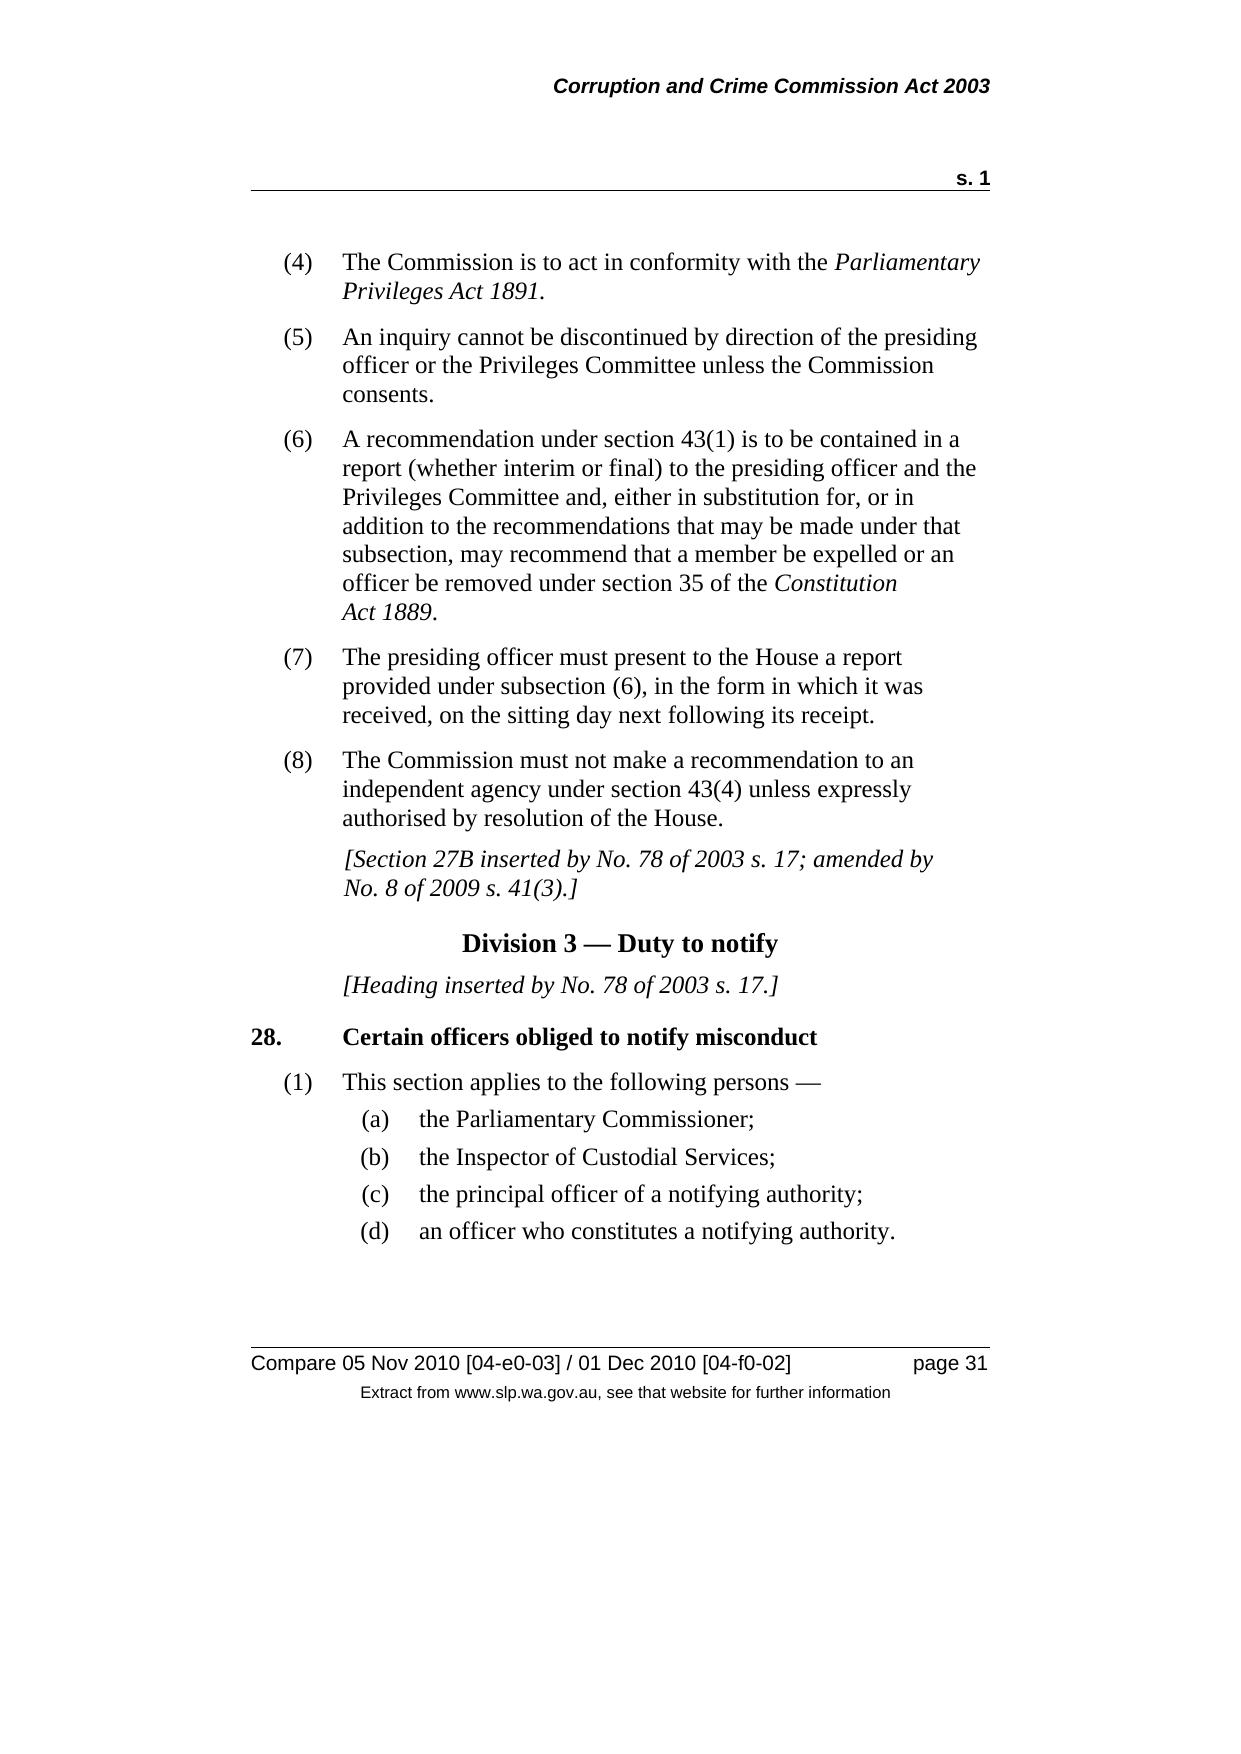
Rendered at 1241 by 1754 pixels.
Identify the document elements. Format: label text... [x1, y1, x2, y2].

text (6) A recommendation under section 43(1) is to be contained in a report (whether interim or final) to the presiding officer and the Privileges Committee and, either in substitution for, or in addition to the recommendations that may be made under that subsection, may recommend that a member be expelled or an officer be removed under section 35 of the Constitution Act 1889. [251, 424, 990, 626]
text (b) the Inspector of Custodial Services; [251, 1142, 990, 1170]
subtitle Division 3 — Duty to notify [251, 927, 990, 958]
text [Section 27B inserted by No. 78 of 2003 s. 17; amended by No. 8 of 2009 s. 41(3).] [251, 844, 990, 902]
text (7) The presiding officer must present to the House a report provided under subsection (6), in the form in which it was received, on the sitting day next following its receipt. [251, 642, 990, 729]
subtitle [Heading inserted by No. 78 of 2003 s. 17.] [251, 970, 990, 999]
subtitle 28. Certain officers obliged to notify misconduct [251, 1022, 990, 1051]
text (a) the Parliamentary Commissioner; [251, 1104, 990, 1133]
text (c) the principal officer of a notifying authority; [251, 1179, 990, 1207]
text (5) An inquiry cannot be discontinued by direction of the presiding officer or the Privileges Committee unless the Commission consents. [251, 322, 990, 408]
text (d) an officer who constitutes a notifying authority. [251, 1216, 990, 1244]
text (8) The Commission must not make a recommendation to an independent agency under section 43(4) unless expressly authorised by resolution of the House. [251, 745, 990, 832]
text (4) The Commission is to act in conformity with the Parliamentary Privileges Act 1891. [251, 247, 990, 305]
text (1) This section applies to the following persons — [251, 1067, 990, 1096]
